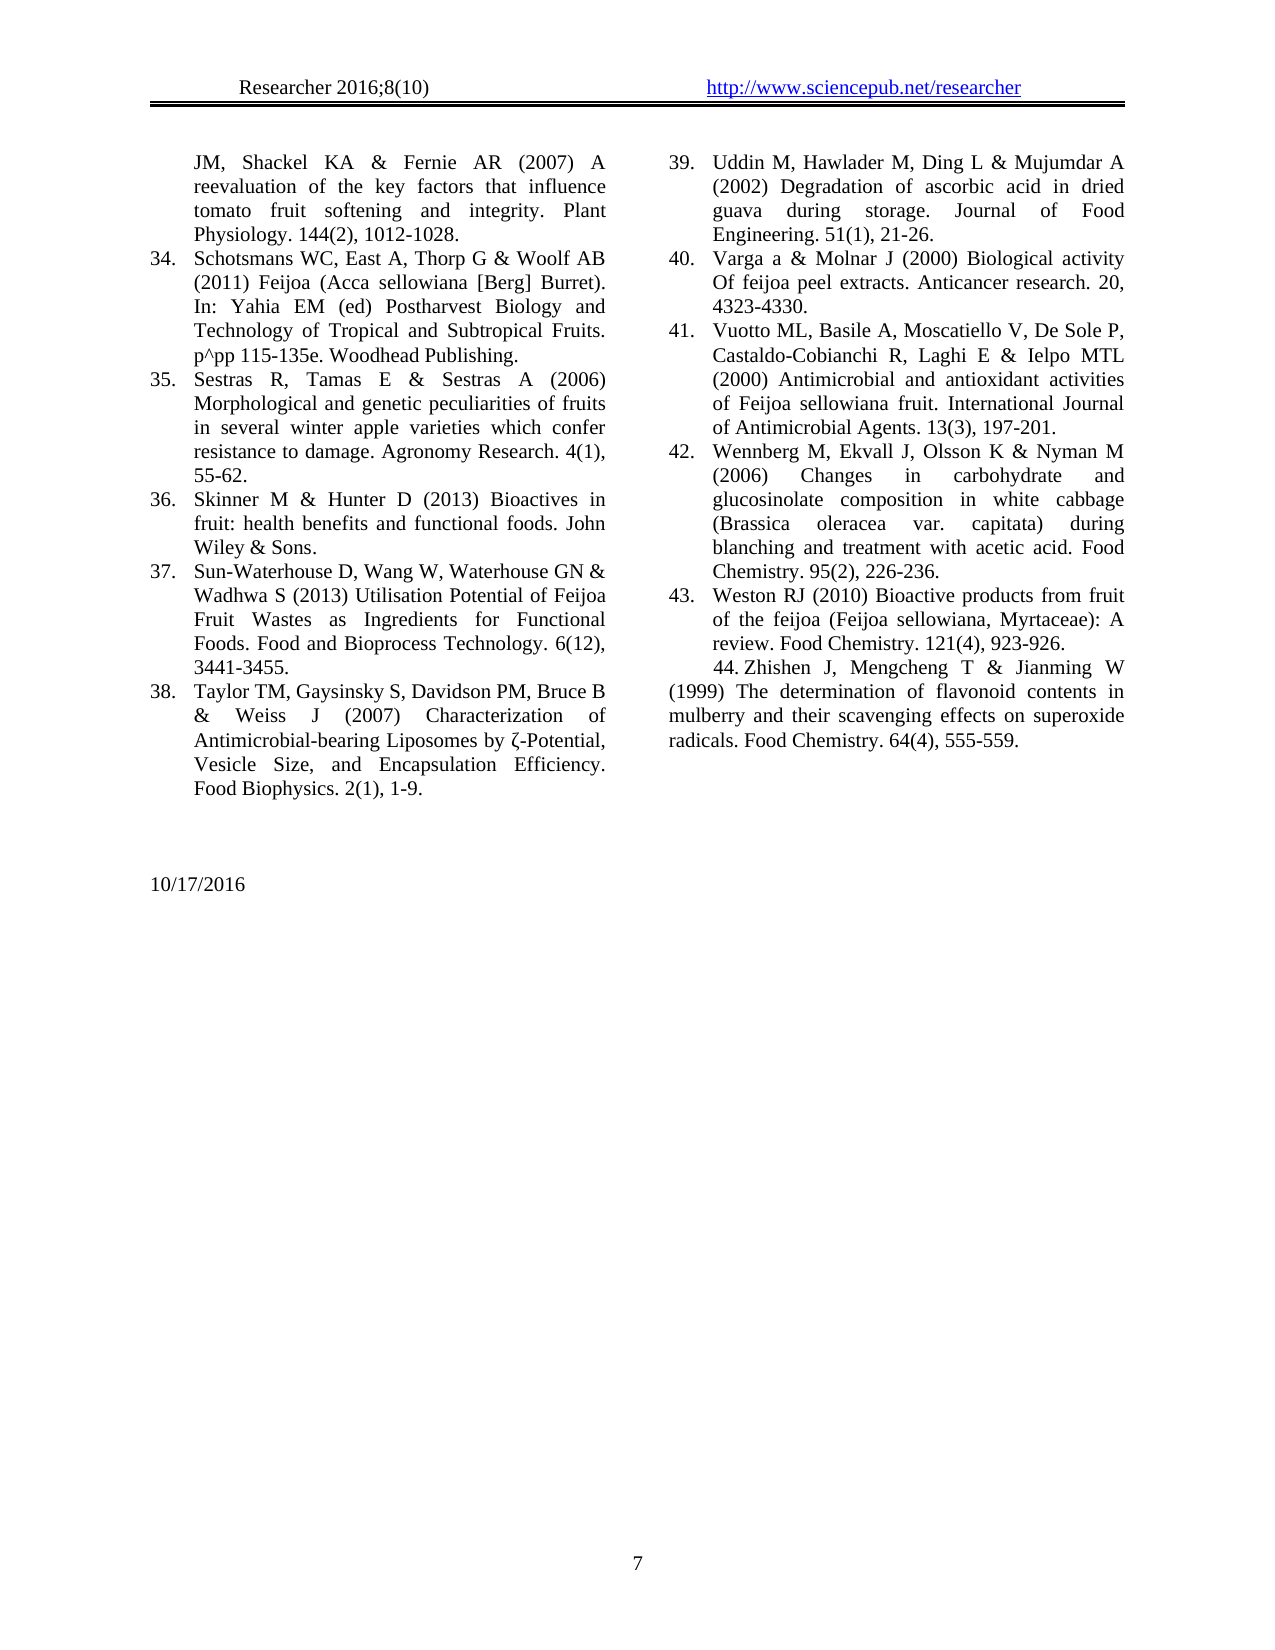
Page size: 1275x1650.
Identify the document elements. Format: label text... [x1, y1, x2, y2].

list Uddin M, Hawlader M, Ding L & Mujumdar A (2002) Degradation of ascorbic acid in dried guava during storage. Journal of Food Engineering. 51(1), 21-26. [669, 150, 1125, 246]
list Schotsmans WC, East A, Thorp G & Woolf AB (2011) Feijoa (Acca sellowiana [Berg] Burret). In: Yahia EM (ed) Postharvest Biology and Technology of Tropical and Subtropical Fruits. p^pp 115-135e. Woodhead Publishing. [150, 246, 606, 367]
text 10/17/2016 [150, 872, 1125, 896]
list Zhishen J, Mengcheng T & Jianming W (1999) The determination of flavonoid contents in mulberry and their scavenging effects on superoxide radicals. Food Chemistry. 64(4), 555-559. [669, 655, 1125, 752]
list Wennberg M, Ekvall J, Olsson K & Nyman M (2006) Changes in carbohydrate and glucosinolate composition in white cabbage (Brassica oleracea var. capitata) during blanching and treatment with acetic acid. Food Chemistry. 95(2), 226-236. [669, 439, 1125, 583]
list Weston RJ (2010) Bioactive products from fruit of the feijoa (Feijoa sellowiana, Myrtaceae): A review. Food Chemistry. 121(4), 923-926. [669, 583, 1125, 655]
list Vuotto ML, Basile A, Moscatiello V, De Sole P, Castaldo-Cobianchi R, Laghi E & Ielpo MTL (2000) Antimicrobial and antioxidant activities of Feijoa sellowiana fruit. International Journal of Antimicrobial Agents. 13(3), 197-201. [669, 318, 1125, 439]
list Sun-Waterhouse D, Wang W, Waterhouse GN & Wadhwa S (2013) Utilisation Potential of Feijoa Fruit Wastes as Ingredients for Functional Foods. Food and Bioprocess Technology. 6(12), 3441-3455. [150, 559, 606, 679]
list Skinner M & Hunter D (2013) Bioactives in fruit: health benefits and functional foods. John Wiley & Sons. [150, 487, 606, 559]
list Varga a & Molnar J (2000) Biological activity Of feijoa peel extracts. Anticancer research. 20, 4323-4330. [669, 246, 1125, 318]
list Taylor TM, Gaysinsky S, Davidson PM, Bruce B & Weiss J (2007) Characterization of Antimicrobial-bearing Liposomes by ζ-Potential, Vesicle Size, and Encapsulation Efficiency. Food Biophysics. 2(1), 1-9. [150, 679, 606, 800]
list Sestras R, Tamas E & Sestras A (2006) Morphological and genetic peculiarities of fruits in several winter apple varieties which confer resistance to damage. Agronomy Research. 4(1), 55-62. [150, 367, 606, 487]
